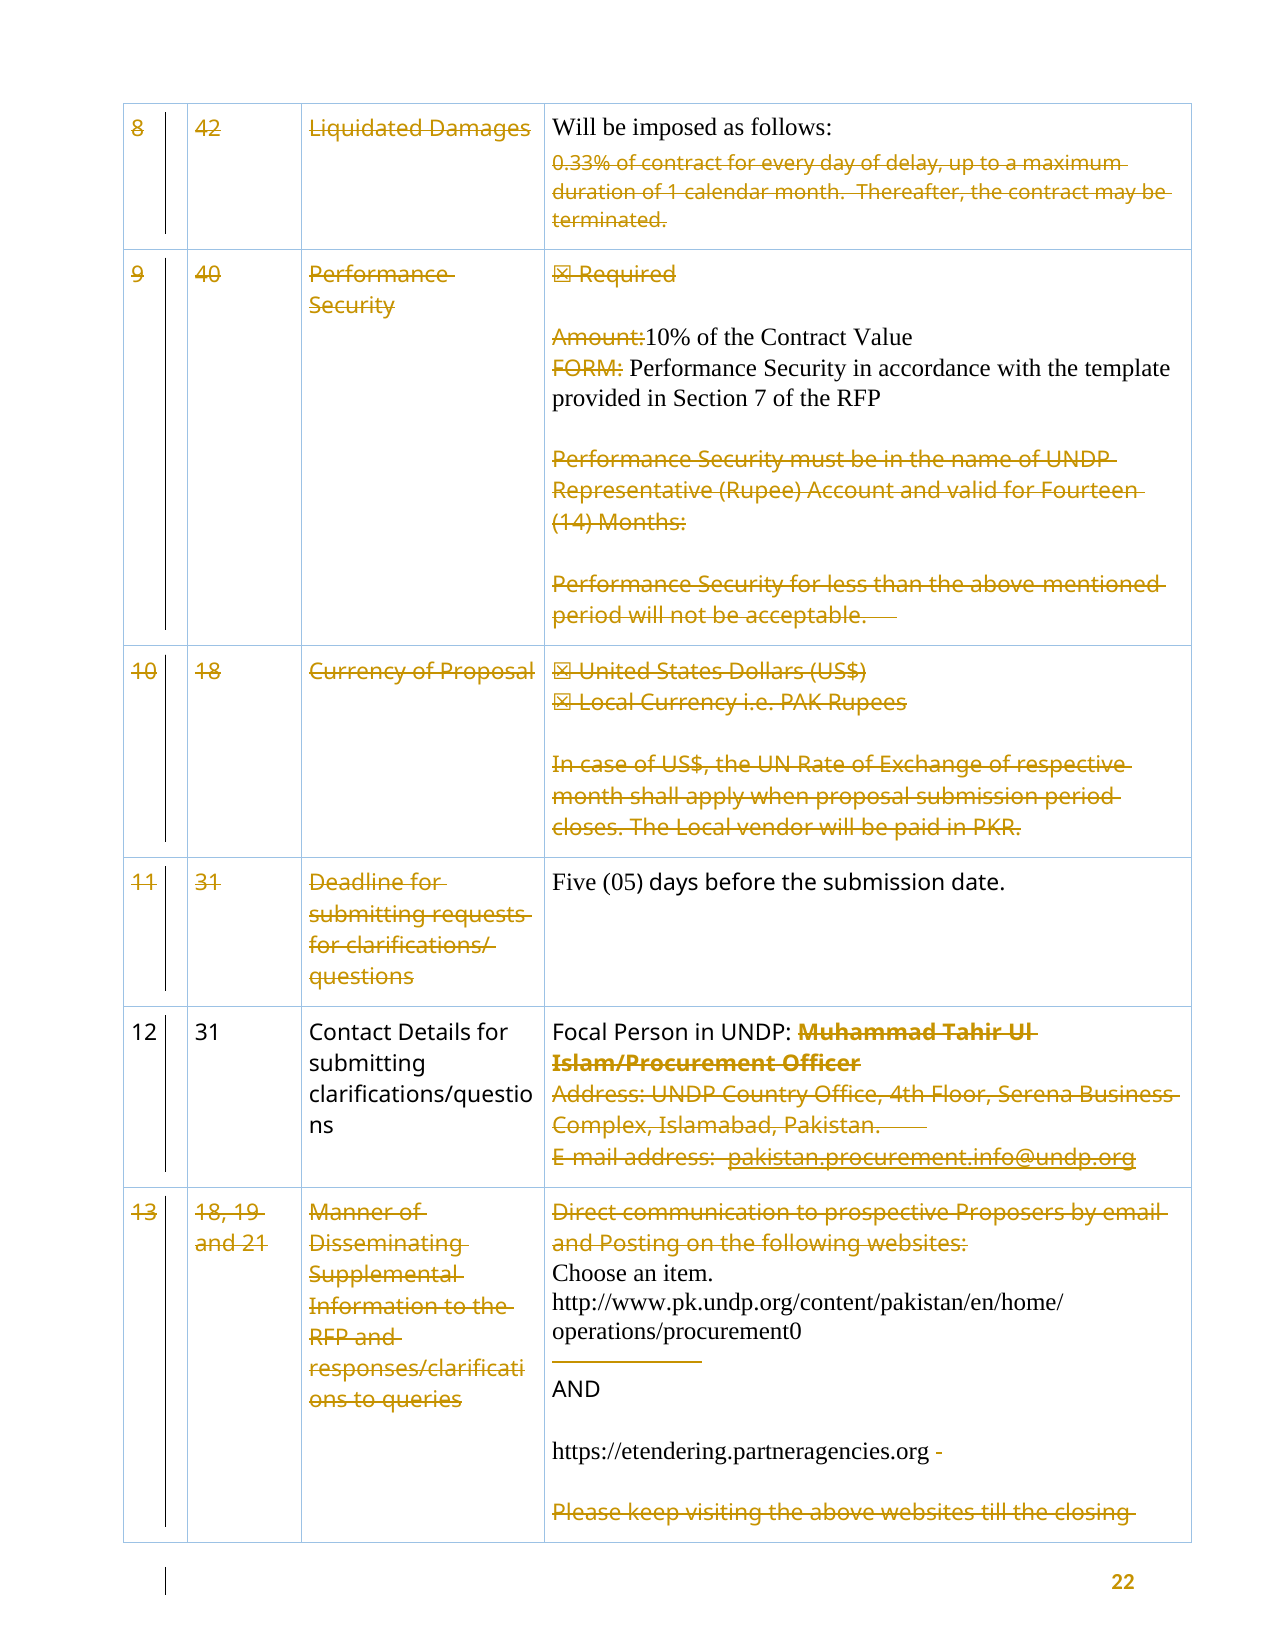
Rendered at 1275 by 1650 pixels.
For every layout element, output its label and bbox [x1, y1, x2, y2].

table_cell [124, 1007, 187, 1186]
table_cell [124, 104, 187, 248]
table_cell [124, 646, 187, 857]
table_cell [188, 858, 301, 1006]
table_cell [188, 1007, 301, 1186]
table_cell [545, 1188, 1191, 1542]
table_cell [188, 1188, 301, 1542]
table_cell [302, 104, 544, 248]
table_cell [545, 250, 1191, 645]
table_cell [545, 858, 1191, 1006]
table_cell [188, 104, 301, 248]
table_cell [302, 1007, 544, 1186]
table_cell [124, 1188, 187, 1542]
table_cell [124, 250, 187, 645]
table_cell [545, 1007, 1191, 1186]
table_cell [302, 250, 544, 645]
table_cell [302, 1188, 544, 1542]
table_cell [124, 858, 187, 1006]
table_cell [188, 646, 301, 857]
table_cell [188, 250, 301, 645]
table_cell [545, 104, 1191, 248]
table_cell [302, 646, 544, 857]
table_cell [545, 646, 1191, 857]
table_cell [302, 858, 544, 1006]
